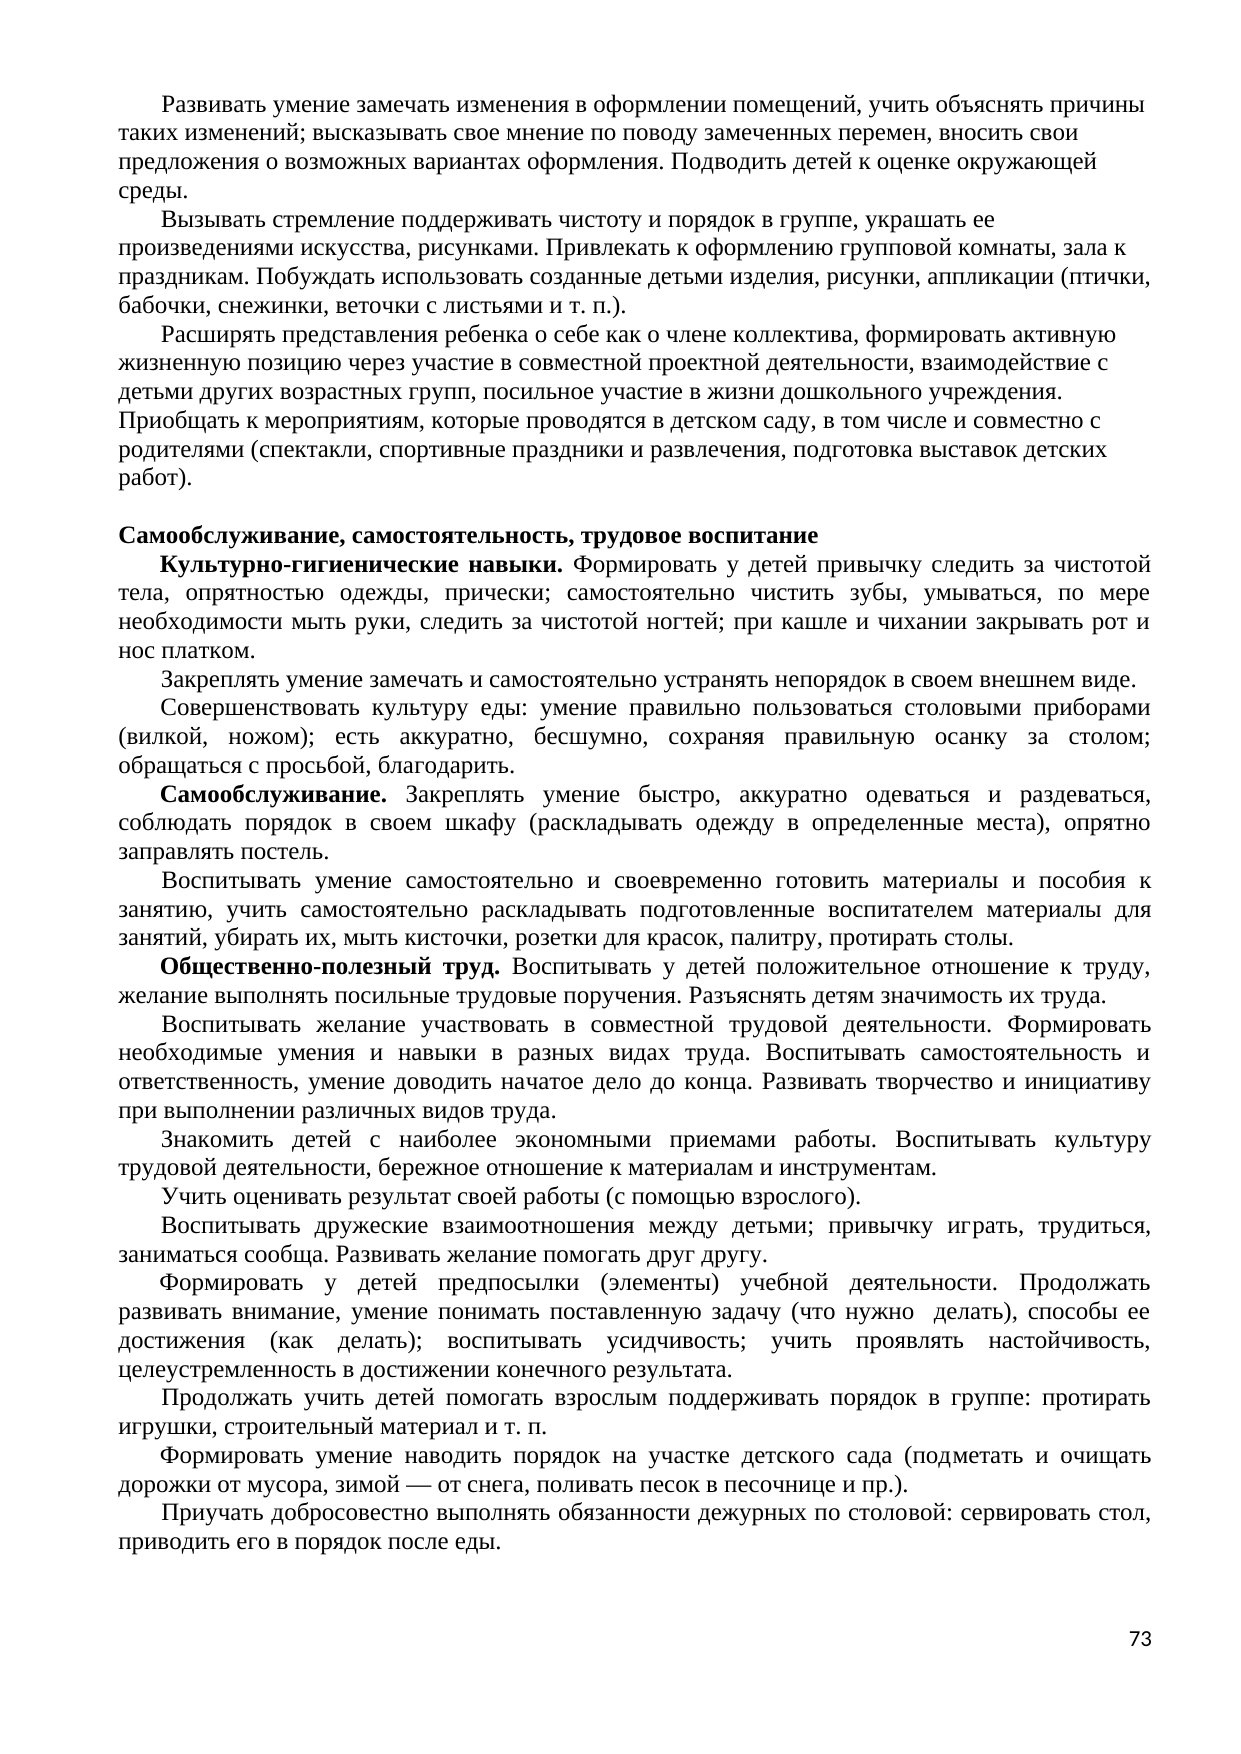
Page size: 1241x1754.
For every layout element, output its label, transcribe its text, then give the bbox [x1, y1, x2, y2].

text Учить оценивать результат своей работы (с помощью взрослого). [161, 1181, 1152, 1210]
text Воспитывать дружеские взаимоотношения между детьми; привычку играть, трудиться, заниматься сообща. Развивать желание помогать друг другу. [118, 1210, 1152, 1267]
text Самообслуживание, самостоятельность, трудовое воспитание [118, 520, 1039, 549]
text Культурно-гигиенические навыки. Формировать у детей привычку следить за чистотой тела, опрятностью одежды, прически; самостоятельно чистить зубы, умываться, по мере необходимости мыть руки, следить за чистотой ногтей; при кашле и чихании закрывать рот и нос платком. [118, 549, 1152, 664]
text Воспитывать желание участвовать в совместной трудовой деятельности. Формировать необходимые умения и навыки в разных видах труда. Воспитывать самостоятельность и ответственность, умение доводить начатое дело до конца. Развивать творчество и инициативу при выполнении различных видов труда. [118, 1009, 1152, 1124]
text Расширять представления ребенка о себе как о члене коллектива, формировать активную жизненную позицию через участие в совместной проектной деятельности, взаимодействие с детьми других возрастных групп, посильное участие в жизни дошкольного учреждения. Приобщать к мероприятиям, которые проводятся в детском саду, в том числе и совместно с родителями (спектакли, спортивные праздники и развлечения, подготовка выставок детских работ). [118, 319, 1152, 491]
text Самообслуживание. Закреплять умение быстро, аккуратно одеваться и раздеваться, соблюдать порядок в своем шкафу (раскладывать одежду в определенные места), опрятно заправлять постель. [118, 779, 1152, 865]
text Знакомить детей с наиболее экономными приемами работы. Воспитывать культуру трудовой деятельности, бережное отношение к материалам и инструментам. [118, 1124, 1152, 1181]
text Воспитывать умение самостоятельно и своевременно готовить материалы и пособия к занятию, учить самостоятельно раскладывать подготовленные воспитателем материалы для занятий, убирать их, мыть кисточки, розетки для красок, палитру, протирать столы. [118, 865, 1152, 951]
text Вызывать стремление поддерживать чистоту и порядок в группе, украшать ее произведениями искусства, рисунками. Привлекать к оформлению групповой комнаты, зала к праздникам. Побуждать использовать созданные детьми изделия, рисунки, аппликации (птички, бабочки, снежинки, веточки с листьями и т. п.). [118, 204, 1152, 319]
text Закреплять умение замечать и самостоятельно устранять непорядок в своем внешнем виде. [118, 664, 1152, 692]
text Приучать добросовестно выполнять обязанности дежурных по столовой: сервировать стол, приводить его в порядок после еды. [118, 1497, 1152, 1555]
text Формировать умение наводить порядок на участке детского сада (подметать и очищать дорожки от мусора, зимой — от снега, поливать песок в песочнице и пр.). [118, 1440, 1152, 1497]
text Формировать у детей предпосылки (элементы) учебной деятельности. Продолжать развивать внимание, умение понимать поставленную задачу (что нужно делать), способы ее достижения (как делать); воспитывать усидчивость; учить проявлять настойчивость, целеустремленность в достижении конечного результата. [118, 1267, 1152, 1382]
text Развивать умение замечать изменения в оформлении помещений, учить объяснять причины таких изменений; высказывать свое мнение по поводу замеченных перемен, вносить свои предложения о возможных вариантах оформления. Подводить детей к оценке окружающей среды. [118, 89, 1152, 204]
text Общественно-полезный труд. Воспитывать у детей положительное отношение к труду, желание выполнять посильные трудовые поручения. Разъяснять детям значимость их труда. [118, 951, 1152, 1009]
text Совершенствовать культуру еды: умение правильно пользоваться столовыми приборами (вилкой, ножом); есть аккуратно, бесшумно, сохраняя правильную осанку за столом; обращаться с просьбой, благодарить. [118, 692, 1152, 779]
text Продолжать учить детей помогать взрослым поддерживать порядок в группе: протирать игрушки, строительный материал и т. п. [118, 1382, 1152, 1440]
